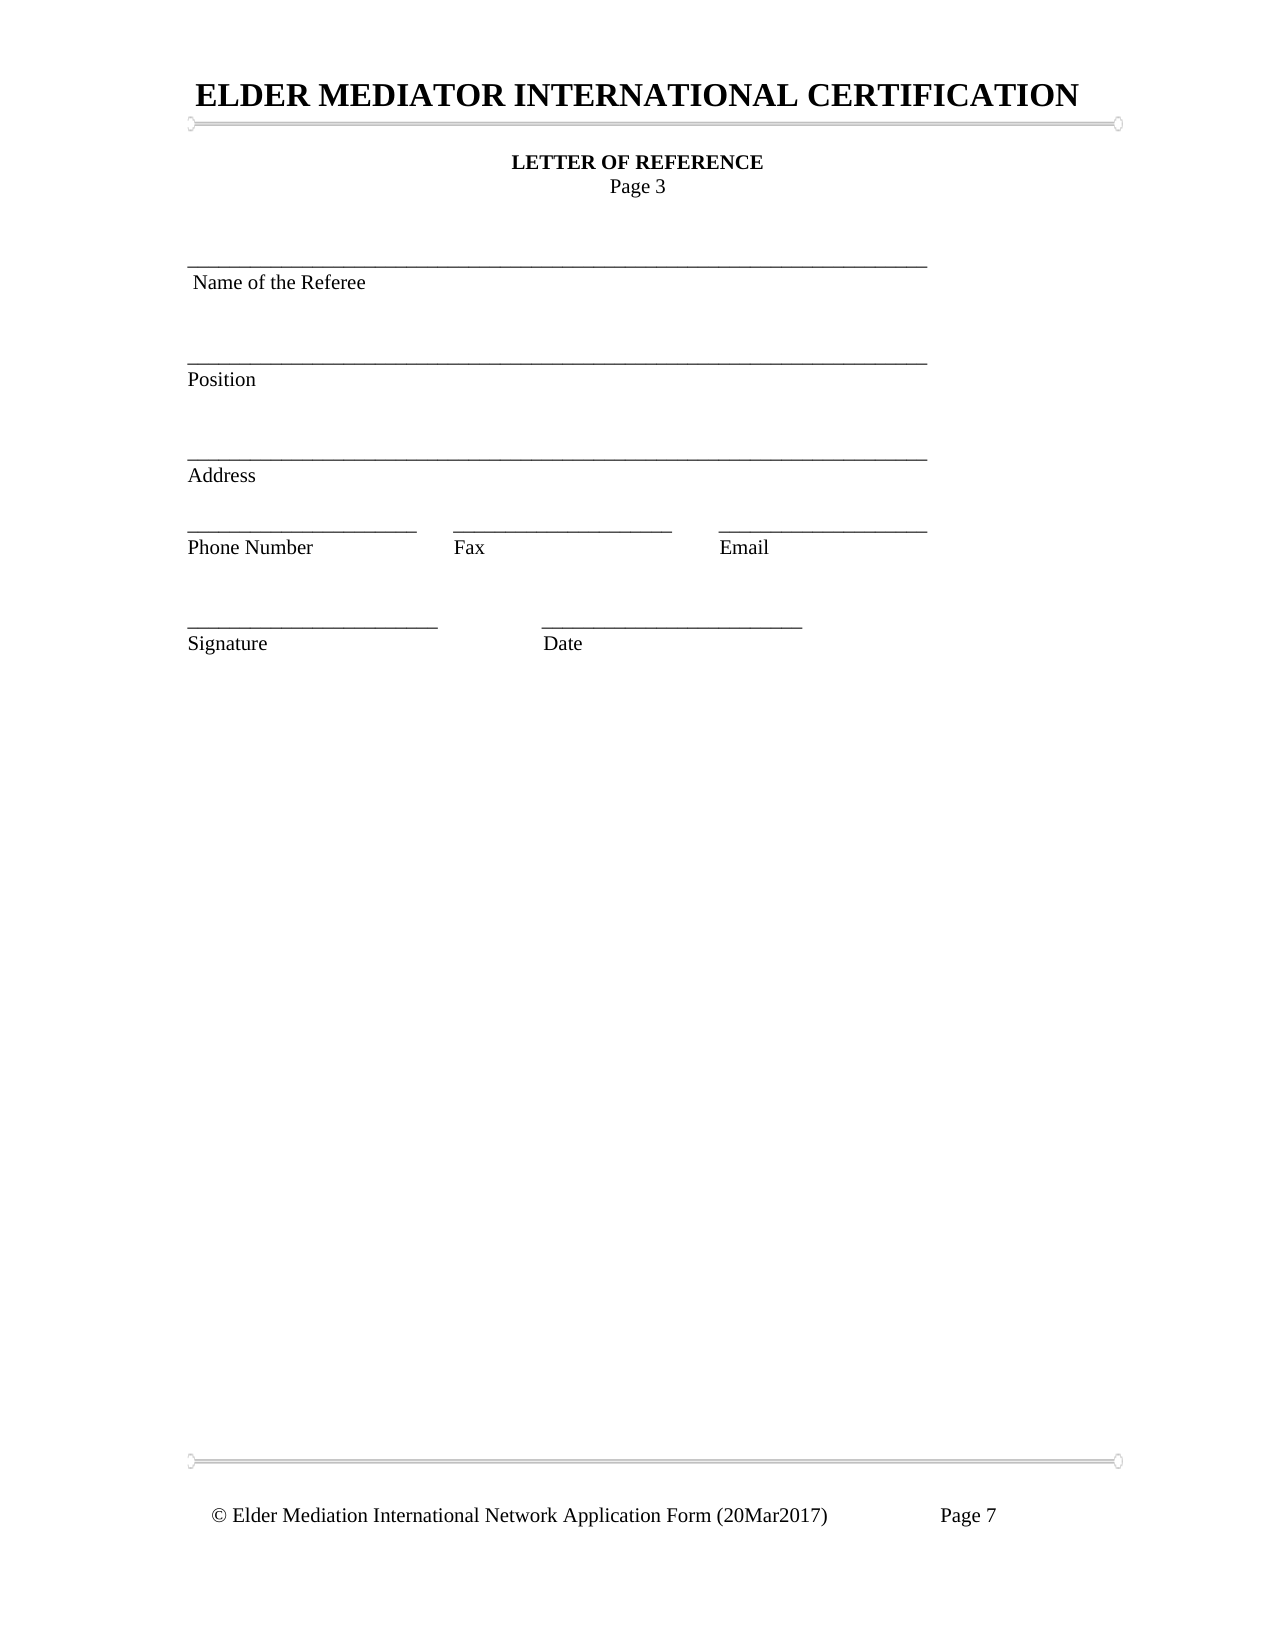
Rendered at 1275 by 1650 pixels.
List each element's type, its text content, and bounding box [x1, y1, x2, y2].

text Signature Date [187, 631, 1087, 655]
text ______________________ _____________________ ____________________ [187, 511, 1087, 535]
text ________________________ _________________________ [187, 607, 1087, 631]
text Address [187, 463, 1087, 487]
text _______________________________________________________________________ [187, 439, 1087, 463]
text Position [187, 367, 1087, 391]
text Page 3 [187, 174, 1087, 198]
text _______________________________________________________________________ [187, 246, 1087, 270]
text Name of the Referee [187, 270, 1087, 294]
text _______________________________________________________________________ [187, 342, 1087, 367]
text Phone Number Fax Email [187, 535, 1087, 559]
text LETTER OF REFERENCE [187, 150, 1087, 174]
